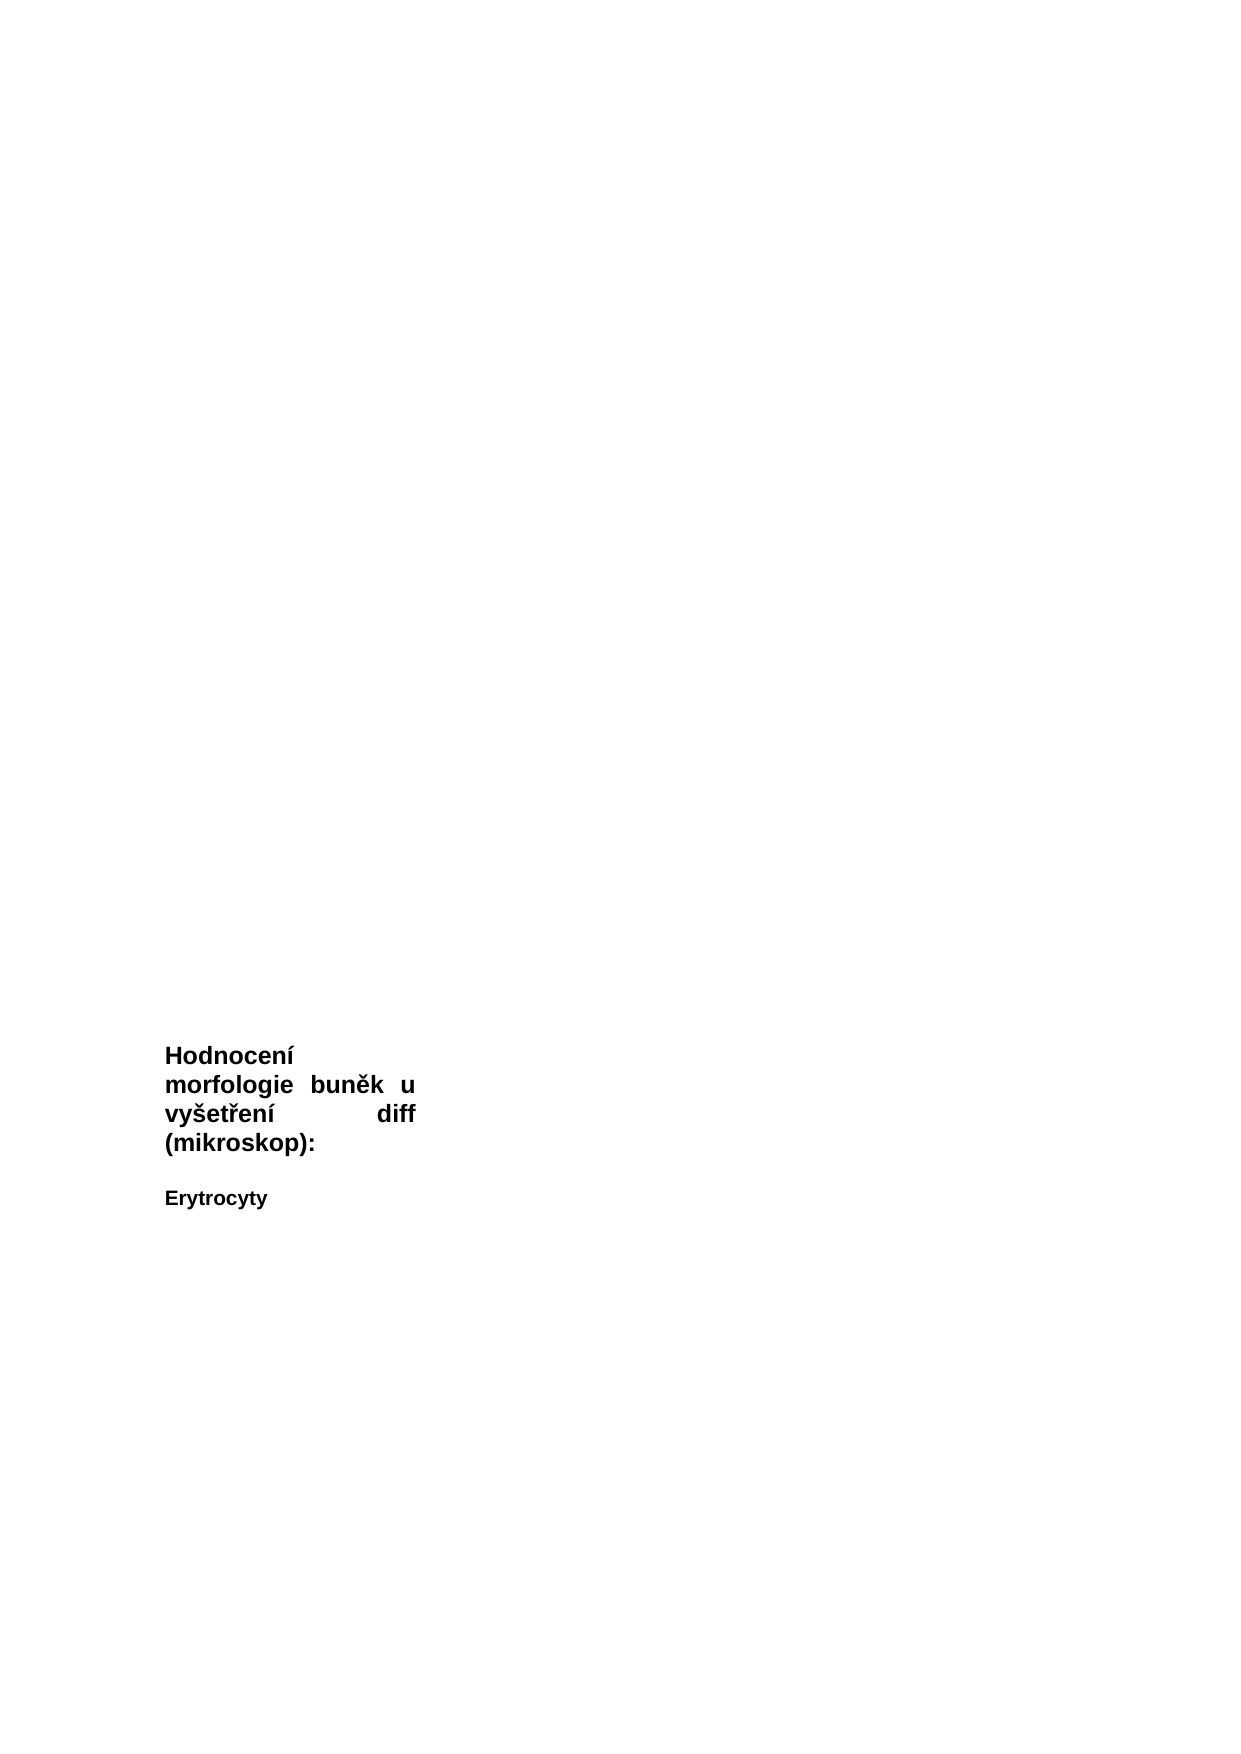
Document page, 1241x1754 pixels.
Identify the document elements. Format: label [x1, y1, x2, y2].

table_cell [150, 150, 423, 1238]
